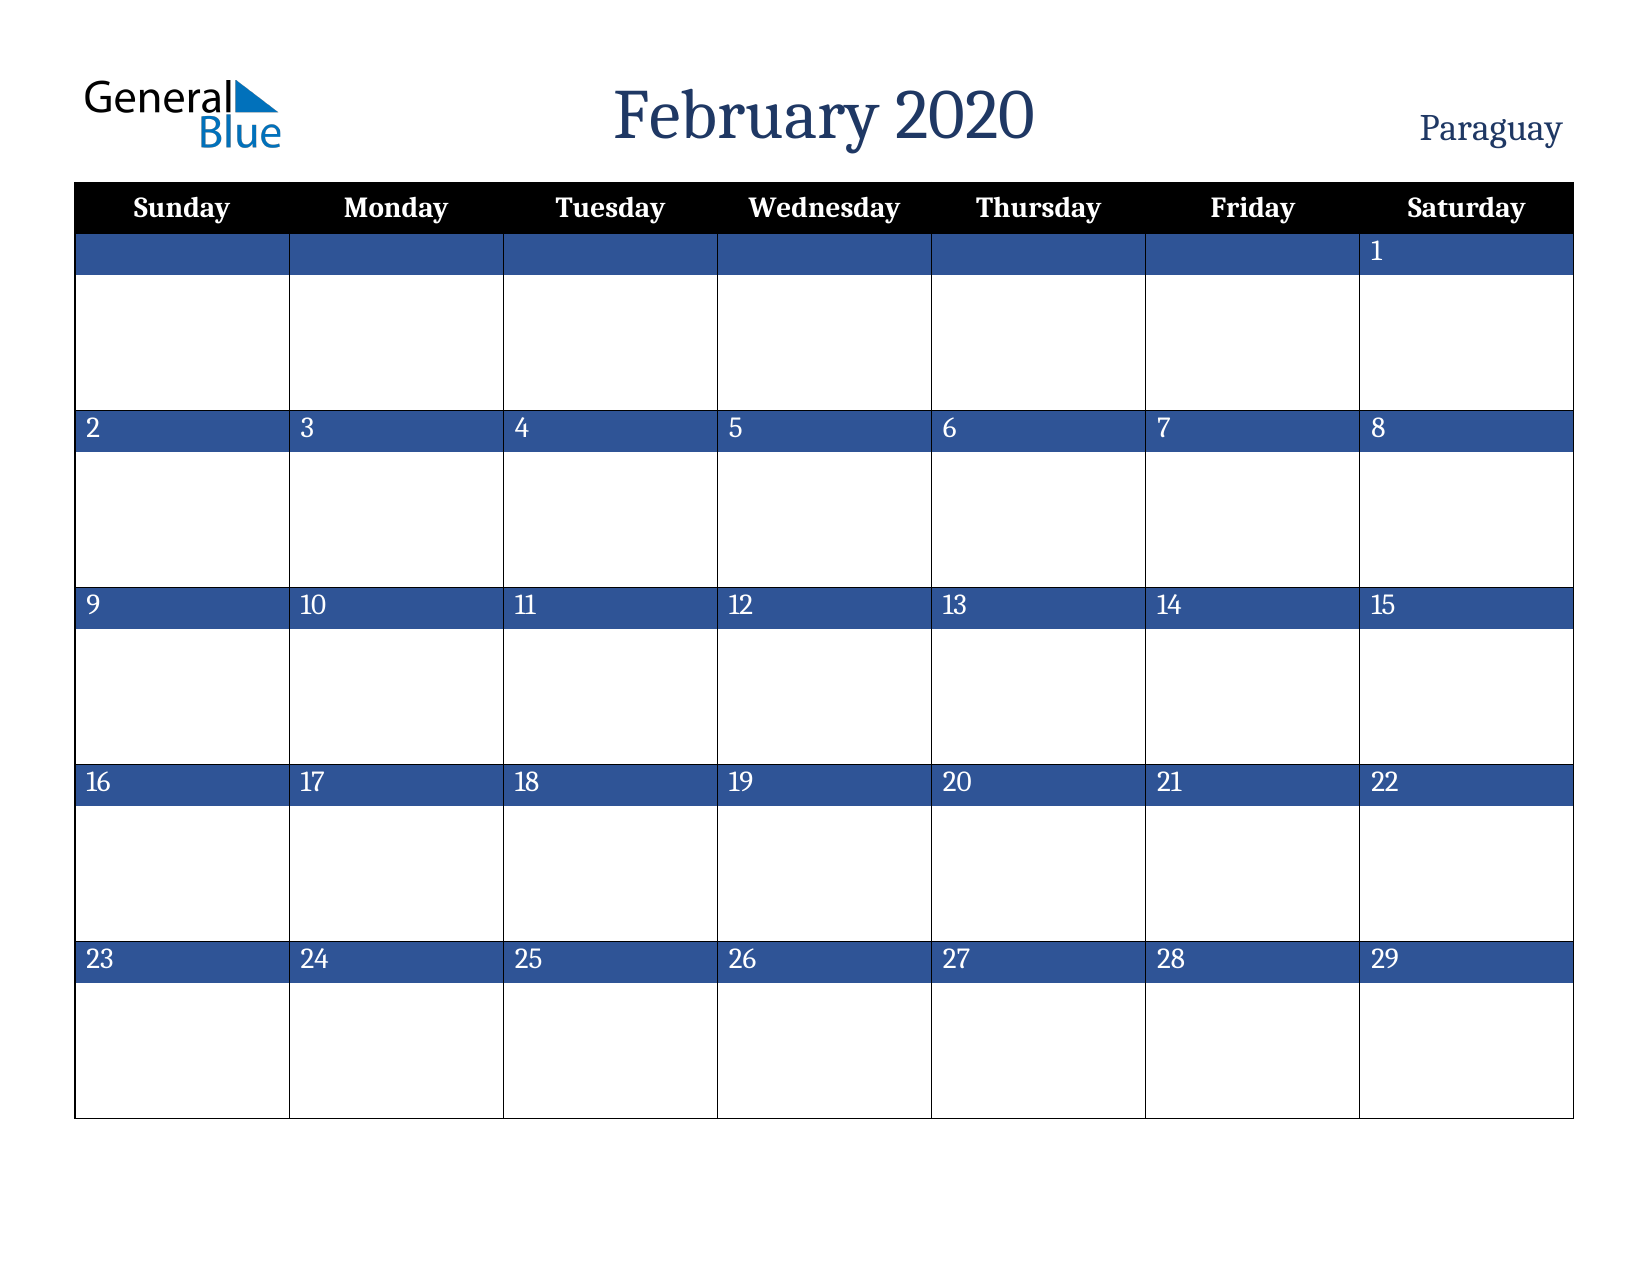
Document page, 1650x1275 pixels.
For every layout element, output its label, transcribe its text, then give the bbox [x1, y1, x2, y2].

table_cell [1360, 629, 1573, 764]
table_cell [1146, 806, 1359, 941]
table_cell 22 [1360, 765, 1573, 806]
table_cell [504, 452, 717, 587]
table_cell [718, 234, 931, 275]
table_cell [290, 806, 503, 941]
table_cell [718, 806, 931, 941]
table_cell [76, 806, 289, 941]
table_cell 21 [1146, 765, 1359, 806]
table_cell 3 [290, 411, 503, 452]
table_cell [718, 629, 931, 764]
table_cell 28 [1146, 942, 1359, 983]
table_cell [932, 806, 1145, 941]
table_cell 5 [718, 411, 931, 452]
table_header Paraguay [1146, 75, 1574, 182]
table_cell Tuesday [504, 183, 717, 233]
table_cell 7 [1146, 411, 1359, 452]
table_cell [932, 275, 1145, 410]
table_cell Monday [290, 183, 503, 233]
table_cell [76, 234, 289, 275]
table_cell [504, 234, 717, 275]
table_cell [1146, 234, 1359, 275]
table_header February 2020 [503, 75, 1146, 182]
table_cell 26 [718, 942, 931, 983]
table_cell 29 [1360, 942, 1573, 983]
table_cell 14 [1146, 588, 1359, 629]
table_cell [932, 629, 1145, 764]
table_cell [504, 629, 717, 764]
table_cell 4 [504, 411, 717, 452]
table_cell 25 [504, 942, 717, 983]
table_cell [1360, 275, 1573, 410]
table_cell [504, 983, 717, 1118]
table_cell Thursday [932, 183, 1145, 233]
table_cell [932, 983, 1145, 1118]
table_cell [290, 452, 503, 587]
table_cell 6 [932, 411, 1145, 452]
table_cell 18 [504, 765, 717, 806]
table_cell 12 [718, 588, 931, 629]
table_cell [1146, 983, 1359, 1118]
table_cell [76, 452, 289, 587]
table_cell [76, 629, 289, 764]
table_cell [932, 452, 1145, 587]
table_cell 19 [718, 765, 931, 806]
table_cell Friday [1146, 183, 1359, 233]
table_cell [504, 806, 717, 941]
table_cell 27 [932, 942, 1145, 983]
table_cell Saturday [1360, 183, 1573, 233]
table_cell Wednesday [718, 183, 931, 233]
table_cell 2 [76, 411, 289, 452]
table_cell [1360, 452, 1573, 587]
table_cell [1146, 629, 1359, 764]
table_cell 10 [290, 588, 503, 629]
table_cell [932, 234, 1145, 275]
table_cell [504, 275, 717, 410]
table_cell [290, 275, 503, 410]
table_cell [1360, 806, 1573, 941]
table_cell 9 [76, 588, 289, 629]
table_cell [290, 234, 503, 275]
table_cell [718, 983, 931, 1118]
table_cell [718, 452, 931, 587]
table_cell [1360, 983, 1573, 1118]
picture [85, 80, 281, 148]
table_cell 8 [1360, 411, 1573, 452]
table_cell [76, 275, 289, 410]
table_cell [290, 629, 503, 764]
table_cell [76, 983, 289, 1118]
table_cell 11 [504, 588, 717, 629]
table_cell 16 [76, 765, 289, 806]
table_header [75, 75, 503, 182]
table_cell [290, 983, 503, 1118]
table_cell 17 [290, 765, 503, 806]
table_cell Sunday [76, 183, 289, 233]
table_cell 24 [290, 942, 503, 983]
table_cell [1146, 452, 1359, 587]
table_cell 15 [1360, 588, 1573, 629]
table_cell 23 [76, 942, 289, 983]
table_cell [1146, 275, 1359, 410]
table_cell 20 [932, 765, 1145, 806]
table_cell 13 [932, 588, 1145, 629]
table_cell 1 [1360, 234, 1573, 275]
table_cell [718, 275, 931, 410]
